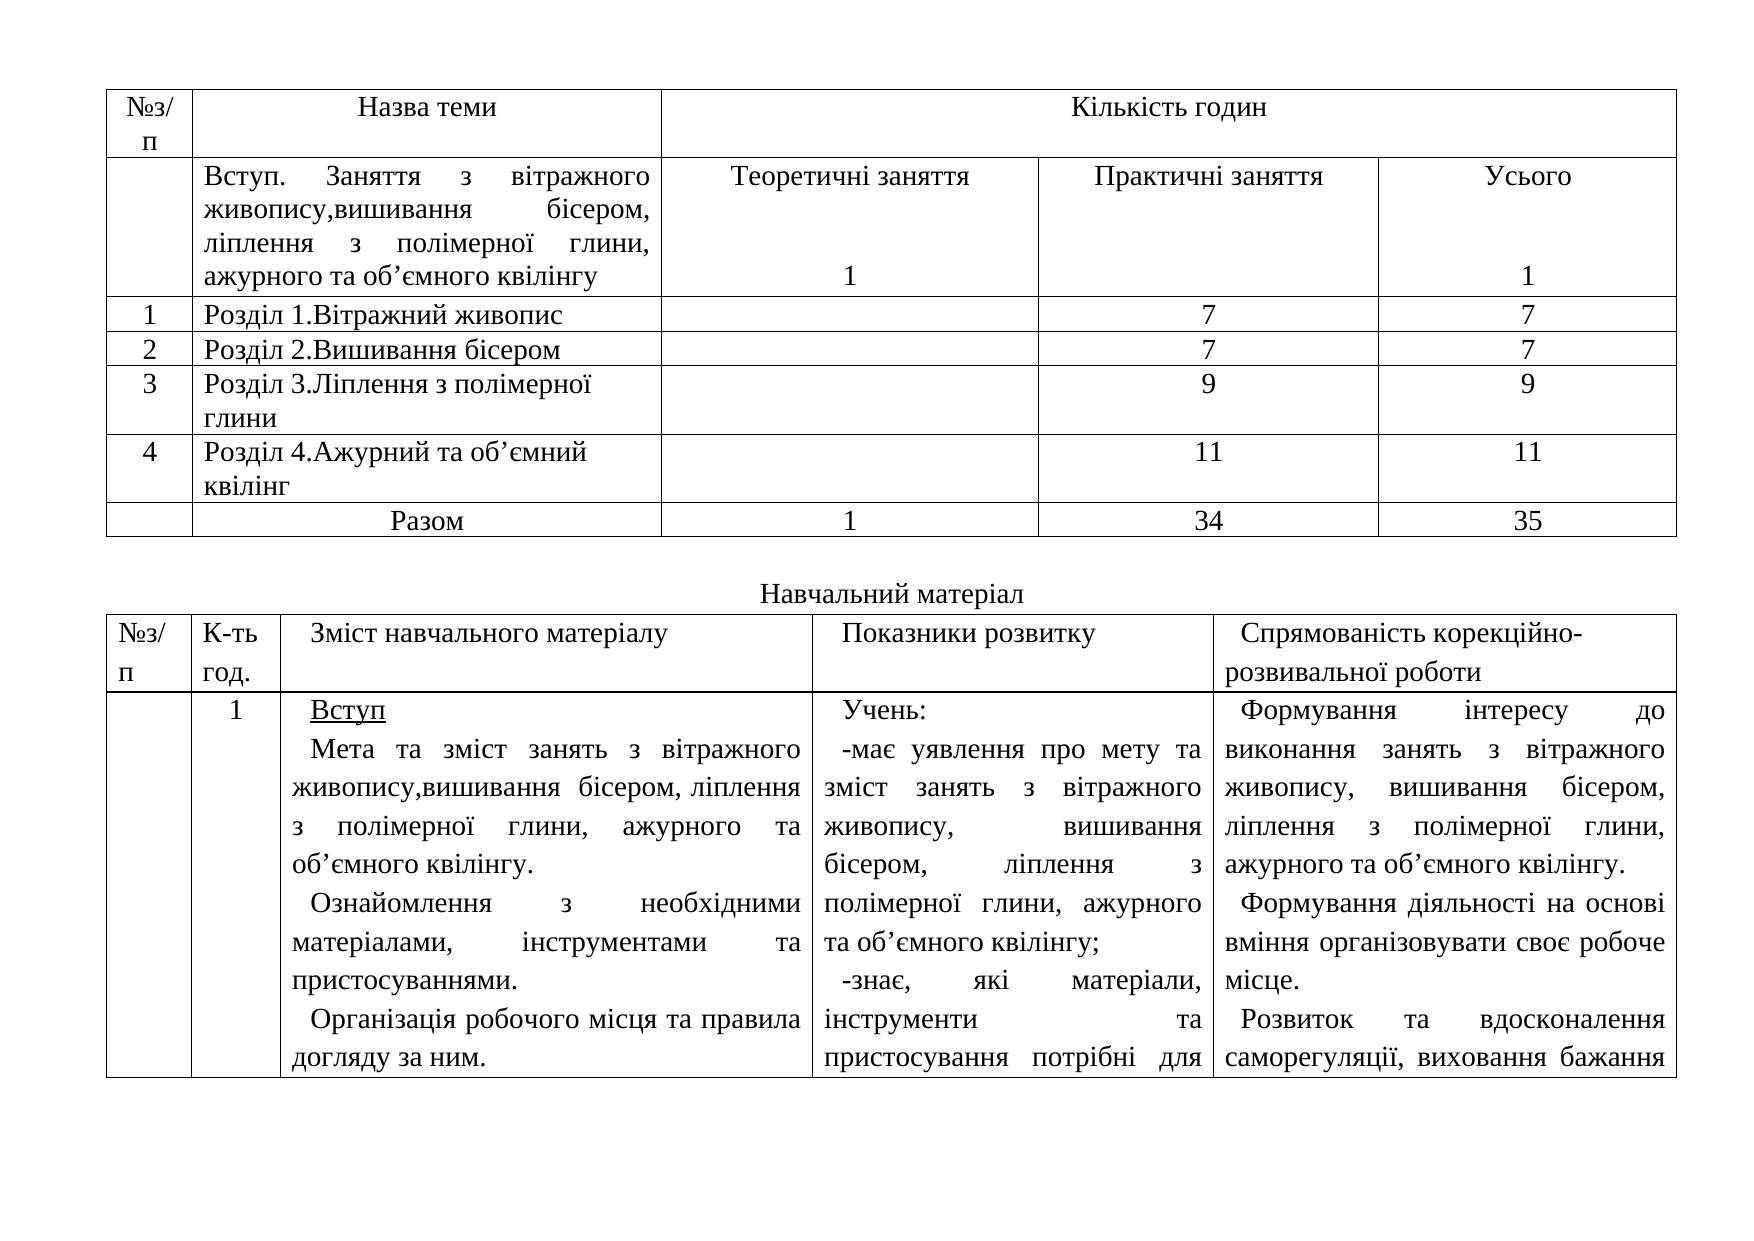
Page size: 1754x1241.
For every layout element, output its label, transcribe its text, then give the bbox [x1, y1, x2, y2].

table_cell 35 [1379, 503, 1676, 536]
table_cell Розділ 3.Ліплення з полімерної глини [193, 366, 661, 433]
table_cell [1214, 693, 1676, 1077]
table_cell 4 [107, 435, 192, 502]
table_cell Разом [193, 503, 661, 536]
table_cell Теоретичні заняття 1 [662, 158, 1038, 296]
table_header Зміст навчального матеріалу [281, 615, 812, 691]
table_cell 11 [1379, 435, 1676, 502]
table_cell Розділ 4.Ажурний та об’ємний квілінг [193, 435, 661, 502]
table_cell 7 [1379, 332, 1676, 365]
table_cell 11 [1039, 435, 1378, 502]
table_cell Розділ 2.Вишивання бісером [193, 332, 661, 365]
table_header Спрямованість корекційно-розвивальної роботи [1214, 615, 1676, 691]
table_cell Практичні заняття [1039, 158, 1378, 296]
table_cell Усього 1 [1379, 158, 1676, 296]
table_header Назва теми [193, 90, 661, 157]
table_cell 7 [1039, 332, 1378, 365]
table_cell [281, 693, 812, 1077]
table_cell 1 [662, 503, 1038, 536]
table_cell 34 [1039, 503, 1378, 536]
table_cell [662, 332, 1038, 365]
table_cell 9 [1379, 366, 1676, 433]
table_header Кількість годин [662, 90, 1676, 157]
table_cell 3 [107, 366, 192, 433]
text Навчальний матеріал [118, 576, 1665, 609]
table_cell 2 [107, 332, 192, 365]
table_cell Вступ. Заняття з вітражного живопису,вишивання бісером, ліплення з полімерної глини, ажурного та об’ємного квілінгу [193, 158, 661, 296]
table_header №з/п [107, 90, 192, 157]
table_cell [662, 297, 1038, 331]
table_cell 9 [1039, 366, 1378, 433]
table_cell [662, 366, 1038, 433]
table_cell Розділ 1.Вітражний живопис [193, 297, 661, 331]
table_cell [107, 693, 191, 1077]
table_header Показники розвитку [813, 615, 1213, 691]
table_cell 1 [107, 297, 192, 331]
table_cell 1 [192, 693, 280, 1077]
table_header №з/п [107, 615, 191, 691]
table_cell [107, 503, 192, 536]
table_cell 7 [1379, 297, 1676, 331]
table_cell [662, 435, 1038, 502]
table_header К-ть год. [192, 615, 280, 691]
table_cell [813, 693, 1213, 1077]
table_cell [107, 158, 192, 296]
table_cell 7 [1039, 297, 1378, 331]
